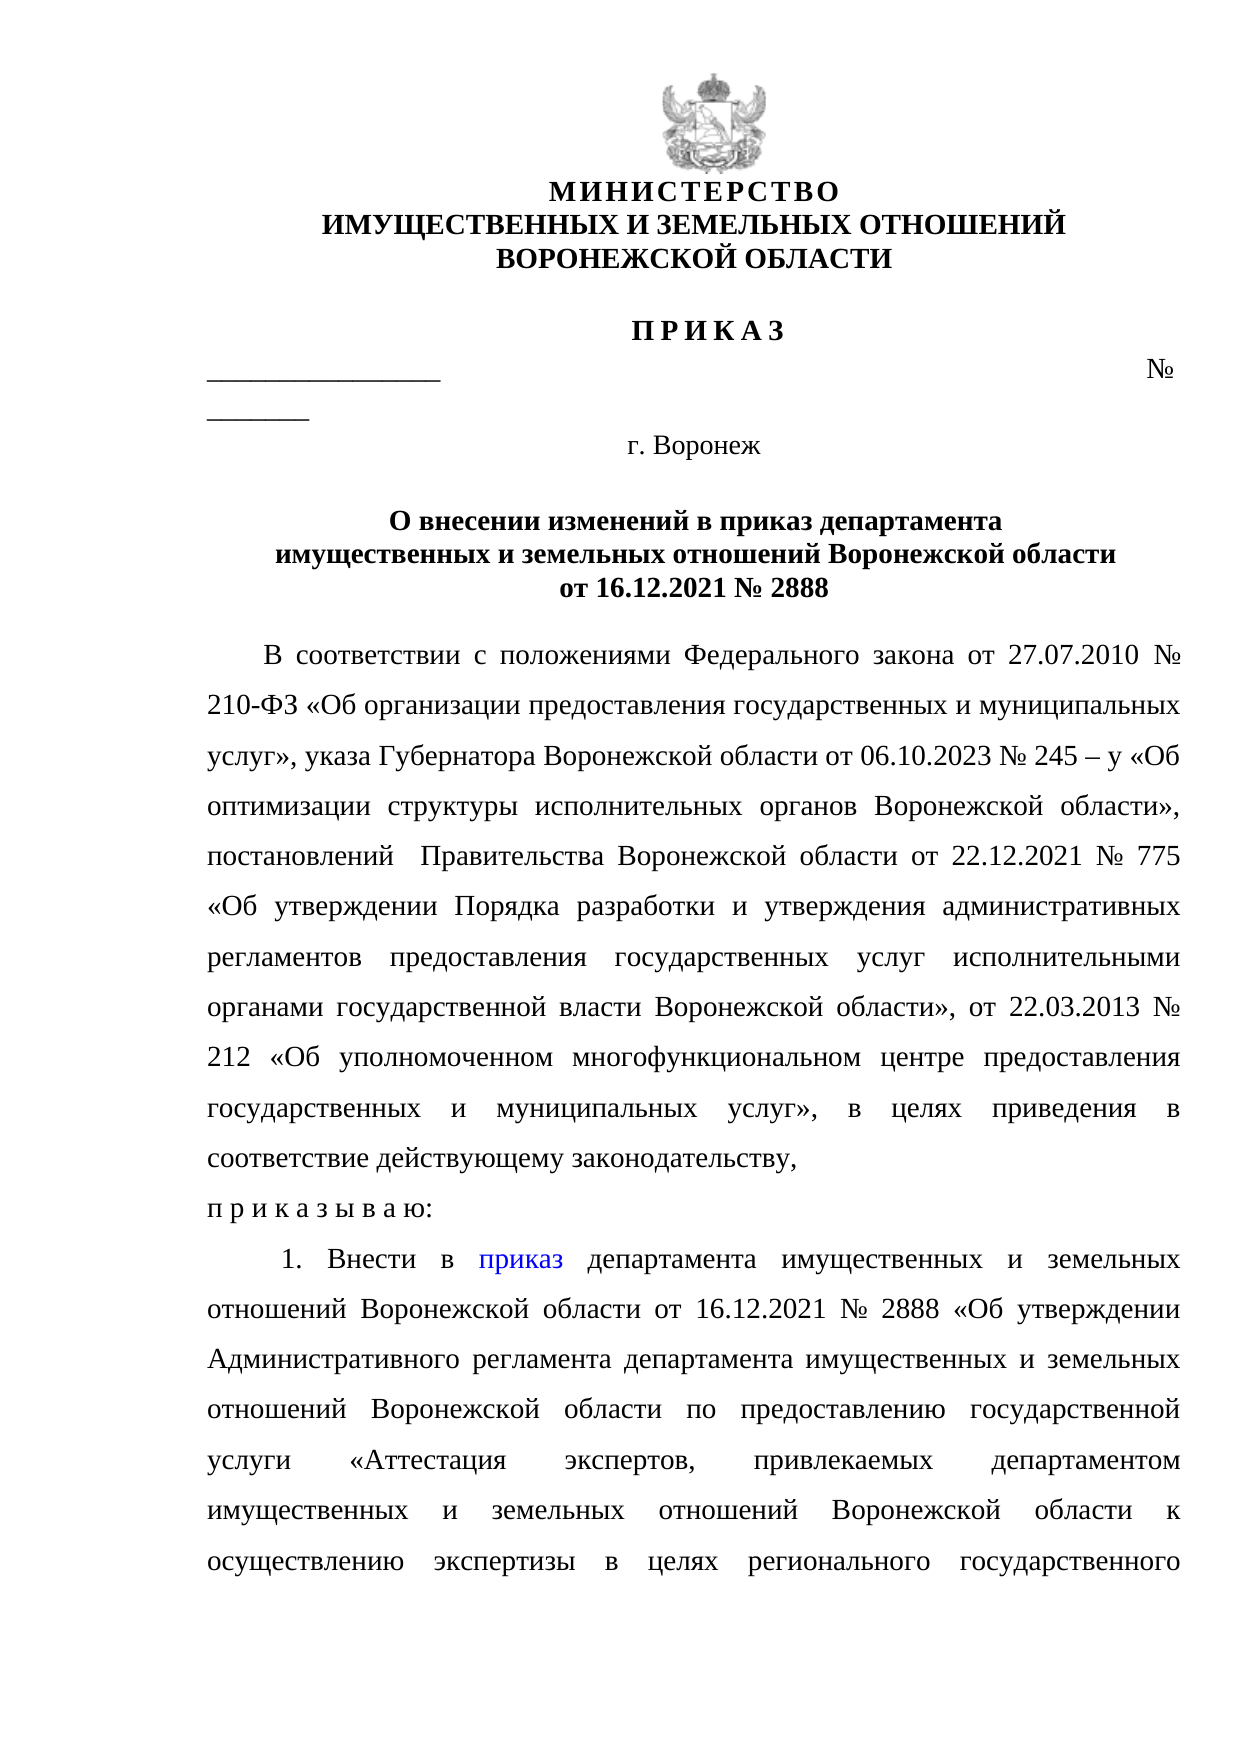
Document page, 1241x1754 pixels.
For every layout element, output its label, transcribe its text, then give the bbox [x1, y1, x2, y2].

text ПРИКАЗ [207, 313, 1181, 346]
text В соответствии с положениями Федерального закона от 27.07.2010 № 210-ФЗ «Об организации предоставления государственных и муниципальных услуг», указа Губернатора Воронежской области от 06.10.2023 № 245 – у «Об оптимизации структуры исполнительных органов Воронежской области», постановлений Правительства Воронежской области от 22.12.2021 № 775 «Об утверждении Порядка разработки и утверждения административных регламентов предоставления государственных услуг исполнительными органами государственной власти Воронежской области», от 22.03.2013 № 212 «Об уполномоченном многофункциональном центре предоставления государственных и муниципальных услуг», в целях приведения в соответствие действующему законодательству, [207, 637, 1181, 1174]
text ВОРОНЕЖСКОЙ ОБЛАСТИ [207, 241, 1181, 274]
text ________________ № _______ [207, 351, 1181, 423]
subtitle МИНИСТЕРСТВО [207, 131, 1181, 207]
text п р и к а з ы в а ю: [207, 1190, 1181, 1224]
text г. Воронеж [207, 428, 1181, 461]
text О внесении изменений в приказ департамента [210, 503, 1181, 536]
text ИМУЩЕСТВЕННЫХ И ЗЕМЕЛЬНЫХ ОТНОШЕНИЙ [207, 207, 1181, 241]
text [207, 1241, 1181, 1576]
text от 16.12.2021 № 2888 [207, 570, 1181, 603]
text имущественных и земельных отношений Воронежской области [210, 536, 1181, 570]
